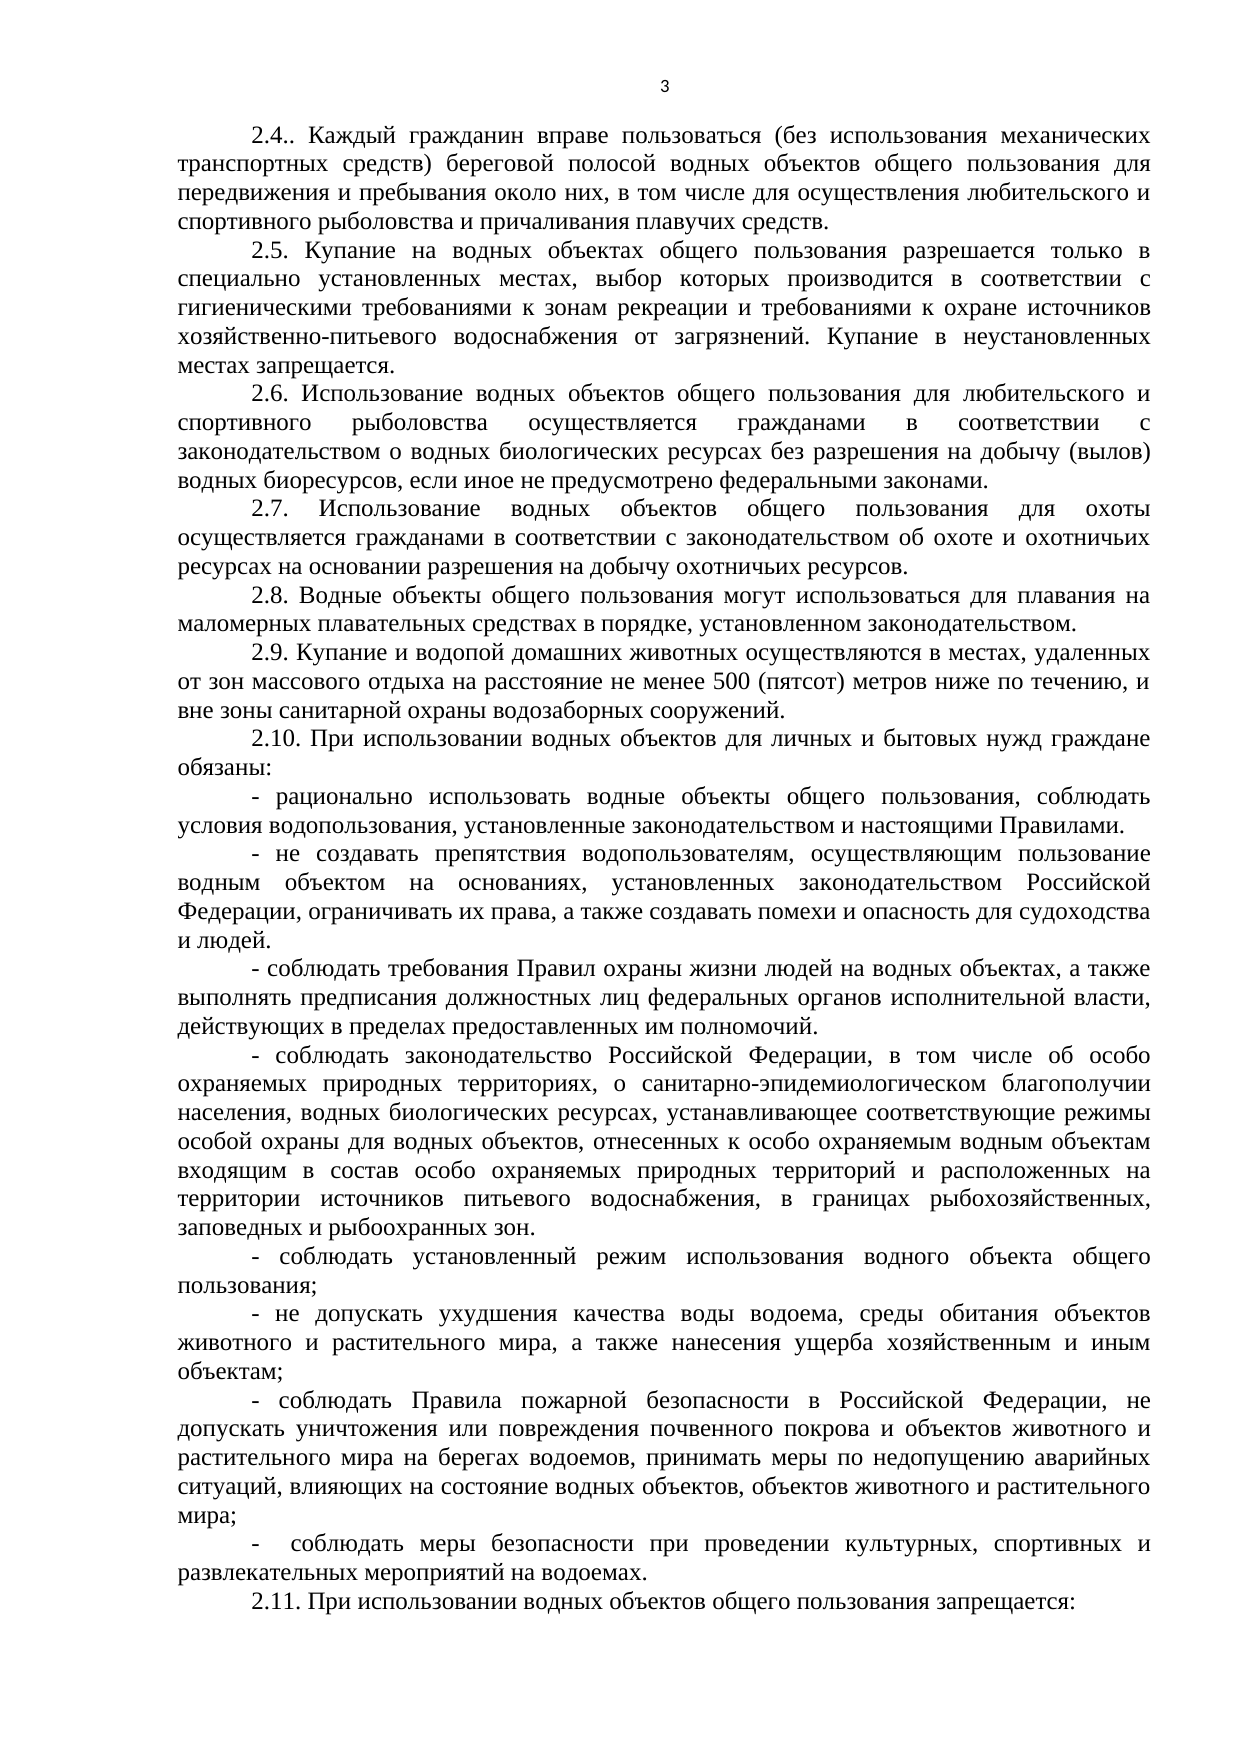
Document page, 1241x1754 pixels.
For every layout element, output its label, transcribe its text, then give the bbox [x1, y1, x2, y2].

text - соблюдать законодательство Российской Федерации, в том числе об особо охраняемых природных территориях, о санитарно-эпидемиологическом благополучии населения, водных биологических ресурсах, устанавливающее соответствующие режимы особой охраны для водных объектов, отнесенных к особо охраняемым водным объектам входящим в состав особо охраняемых природных территорий и расположенных на территории источников питьевого водоснабжения, в границах рыбохозяйственных, заповедных и рыбоохранных зон. [177, 1040, 1152, 1241]
text 2.5. Купание на водных объектах общего пользования разрешается только в специально установленных местах, выбор которых производится в соответствии с гигиеническими требованиями к зонам рекреации и требованиями к охране источников хозяйственно-питьевого водоснабжения от загрязнений. Купание в неустановленных местах запрещается. [177, 235, 1152, 378]
text - не создавать препятствия водопользователям, осуществляющим пользование водным объектом на основаниях, установленных законодательством Российской Федерации, ограничивать их права, а также создавать помехи и опасность для судоходства и людей. [177, 838, 1152, 953]
text - соблюдать меры безопасности при проведении культурных, спортивных и развлекательных мероприятий на водоемах. [177, 1528, 1152, 1586]
text - не допускать ухудшения качества воды водоема, среды обитания объектов животного и растительного мира, а также нанесения ущерба хозяйственным и иным объектам; [177, 1298, 1152, 1385]
text 2.4.. Каждый гражданин вправе пользоваться (без использования механических транспортных средств) береговой полосой водных объектов общего пользования для передвижения и пребывания около них, в том числе для осуществления любительского и спортивного рыболовства и причаливания плавучих средств. [177, 120, 1152, 235]
text - соблюдать Правила пожарной безопасности в Российской Федерации, не допускать уничтожения или повреждения почвенного покрова и объектов животного и растительного мира на берегах водоемов, принимать меры по недопущению аварийных ситуаций, влияющих на состояние водных объектов, объектов животного и растительного мира; [177, 1385, 1152, 1528]
text 2.8. Водные объекты общего пользования могут использоваться для плавания на маломерных плавательных средствах в порядке, установленном законодательством. [177, 580, 1152, 637]
text - соблюдать требования Правил охраны жизни людей на водных объектах, а также выполнять предписания должностных лиц федеральных органов исполнительной власти, действующих в пределах предоставленных им полномочий. [177, 953, 1152, 1040]
text - соблюдать установленный режим использования водного объекта общего пользования; [177, 1241, 1152, 1298]
text 2.10. При использовании водных объектов для личных и бытовых нужд граждане обязаны: [177, 723, 1152, 781]
text 2.11. При использовании водных объектов общего пользования запрещается: [177, 1586, 1152, 1615]
text - рационально использовать водные объекты общего пользования, соблюдать условия водопользования, установленные законодательством и настоящими Правилами. [177, 781, 1152, 838]
text 2.9. Купание и водопой домашних животных осуществляются в местах, удаленных от зон массового отдыха на расстояние не менее 500 (пятсот) метров ниже по течению, и вне зоны санитарной охраны водозаборных сооружений. [177, 637, 1152, 723]
text 2.6. Использование водных объектов общего пользования для любительского и спортивного рыболовства осуществляется гражданами в соответствии с законодательством о водных биологических ресурсах без разрешения на добычу (вылов) водных биоресурсов, если иное не предусмотрено федеральными законами. [177, 378, 1152, 493]
text 2.7. Использование водных объектов общего пользования для охоты осуществляется гражданами в соответствии с законодательством об охоте и охотничьих ресурсах на основании разрешения на добычу охотничьих ресурсов. [177, 493, 1152, 580]
